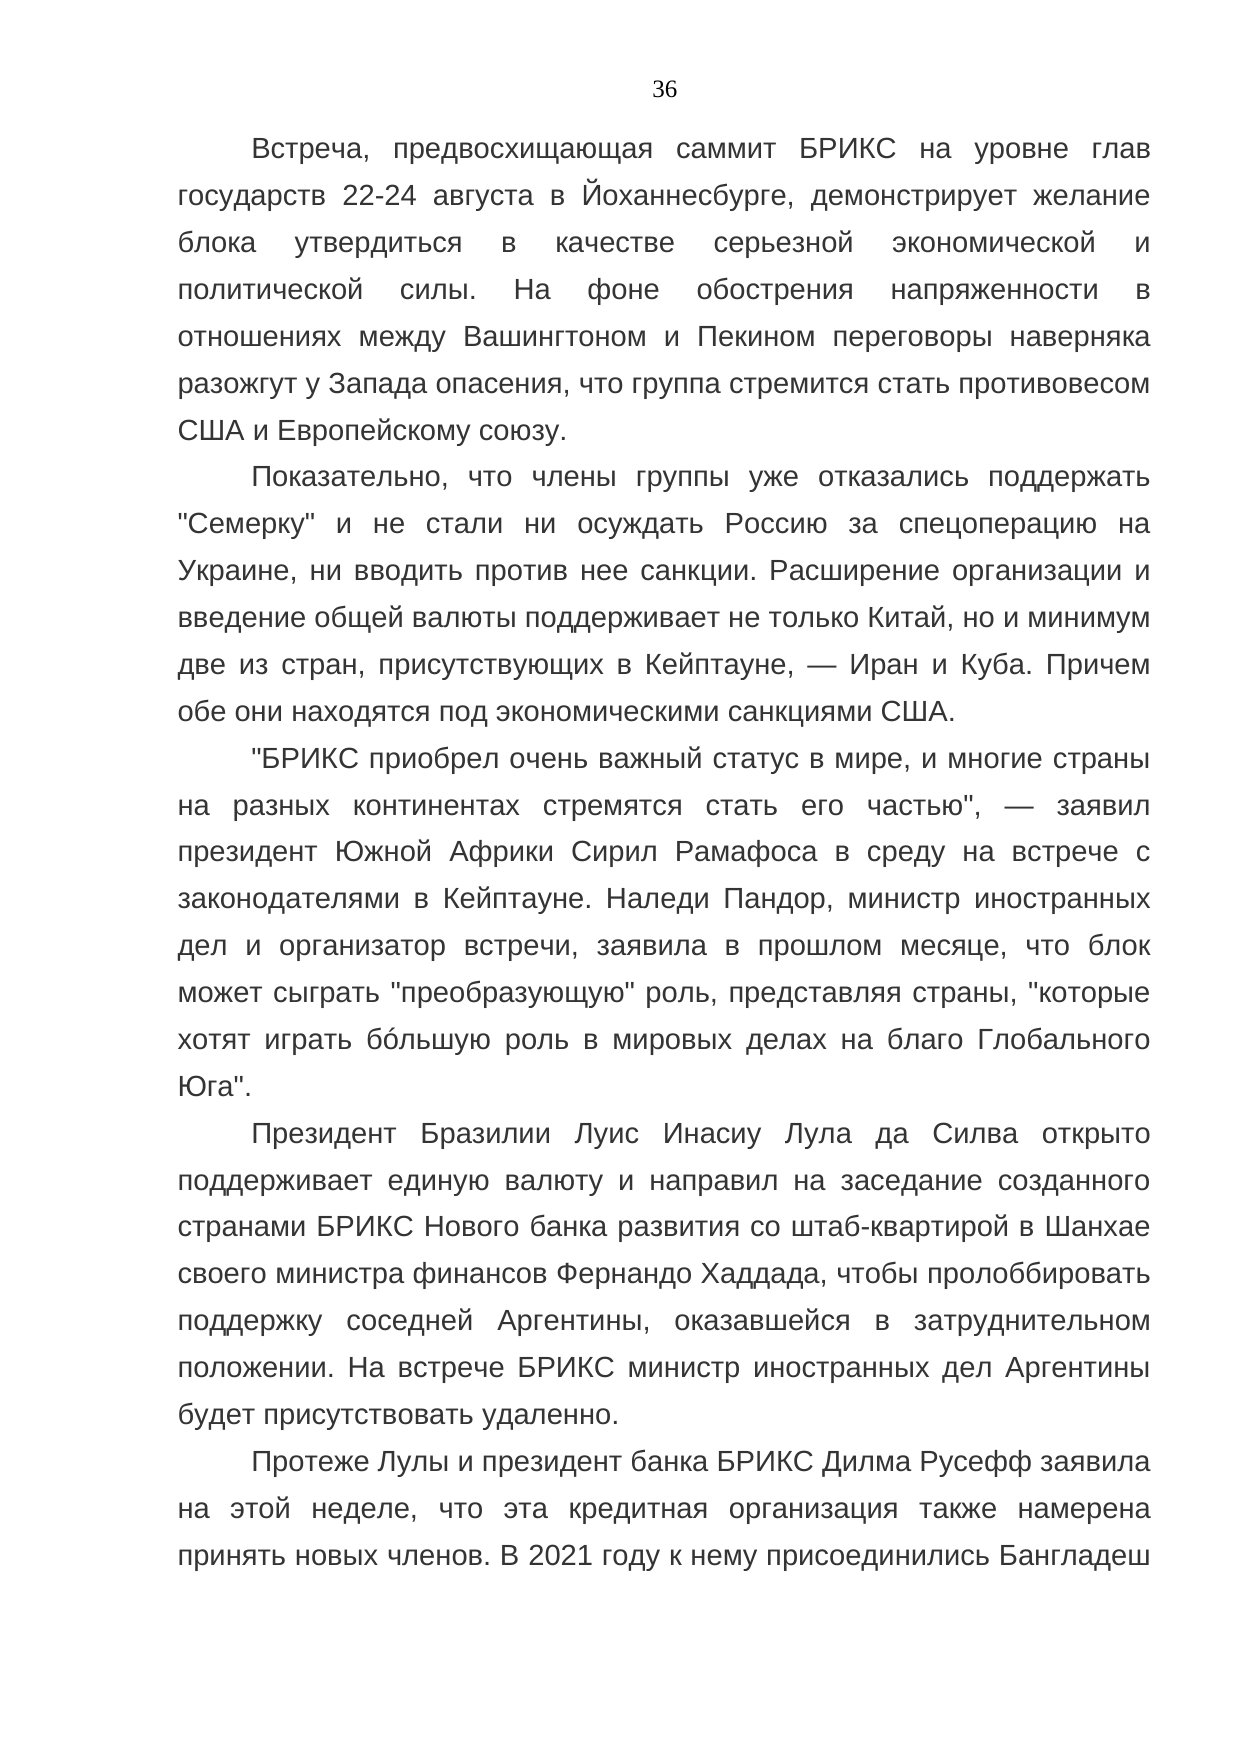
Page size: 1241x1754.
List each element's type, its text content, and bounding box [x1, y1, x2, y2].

text "БРИКС приобрел очень важный статус в мире, и многие страны на разных континентах стремятся стать его частью", — заявил президент Южной Африки Сирил Рамафоса в среду на встрече с законодателями в Кейптауне. Наледи Пандор, министр иностранных дел и организатор встречи, заявила в прошлом месяце, что блок может сыграть "преобразующую" роль, представляя страны, "которые хотят играть бóльшую роль в мировых делах на благо Глобального Юга". [177, 741, 1152, 1102]
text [177, 1444, 1152, 1571]
text Встреча, предвосхищающая саммит БРИКС на уровне глав государств 22-24 августа в Йоханнесбурге, демонстрирует желание блока утвердиться в качестве серьезной экономической и политической силы. На фоне обострения напряженности в отношениях между Вашингтоном и Пекином переговоры наверняка разожгут у Запада опасения, что группа стремится стать противовесом США и Европейскому союзу. [177, 131, 1152, 446]
text Президент Бразилии Луис Инасиу Лула да Силва открыто поддерживает единую валюту и направил на заседание созданного странами БРИКС Нового банка развития со штаб-квартирой в Шанхае своего министра финансов Фернандо Хаддада, чтобы пролоббировать поддержку соседней Аргентины, оказавшейся в затруднительном положении. На встрече БРИКС министр иностранных дел Аргентины будет присутствовать удаленно. [177, 1116, 1152, 1430]
text Показательно, что члены группы уже отказались поддержать "Семерку" и не стали ни осуждать Россию за спецоперацию на Украине, ни вводить против нее санкции. Расширение организации и введение общей валюты поддерживает не только Китай, но и минимум две из стран, присутствующих в Кейптауне, — Иран и Куба. Причем обе они находятся под экономическими санкциями США. [177, 459, 1152, 727]
